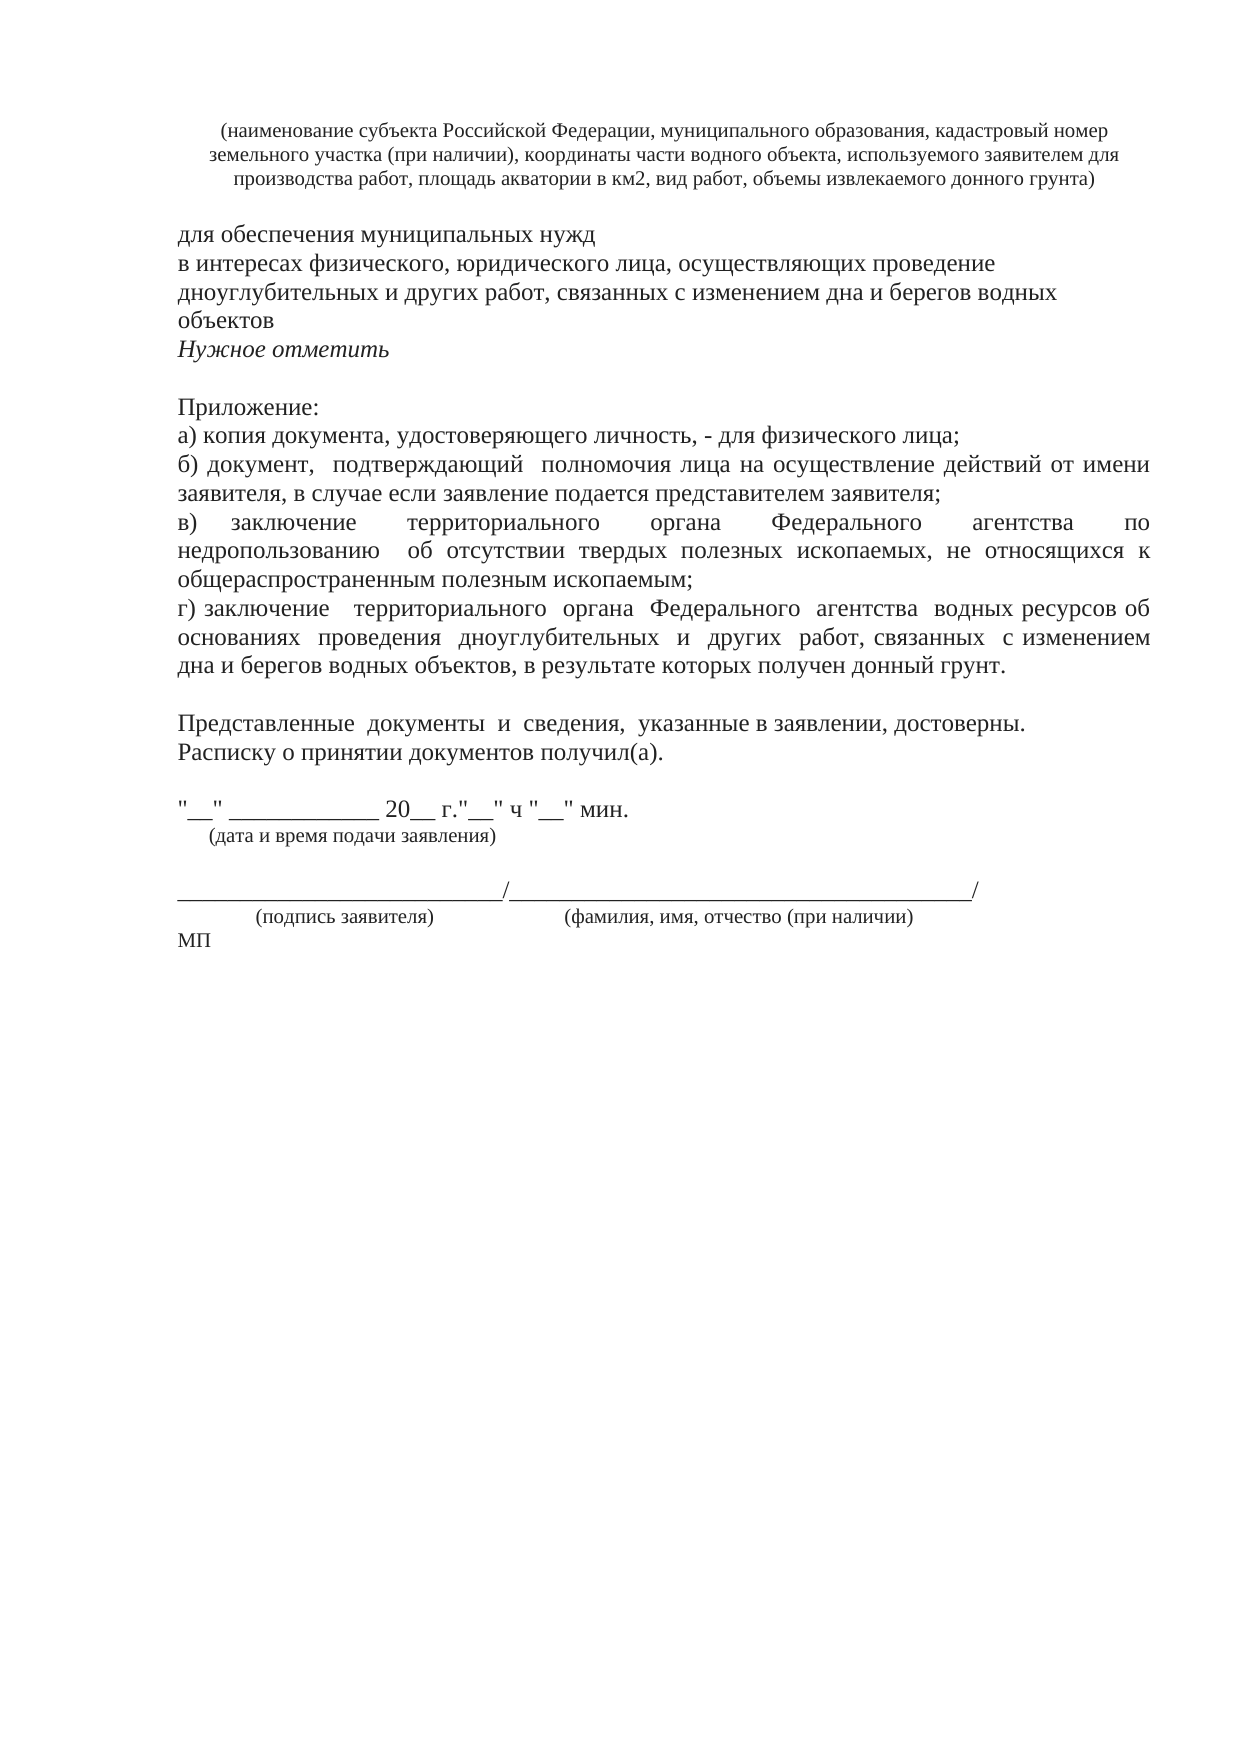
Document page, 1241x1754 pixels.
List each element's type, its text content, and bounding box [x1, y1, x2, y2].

text МП [177, 928, 1152, 952]
text "__" ____________ 20__ г."__" ч "__" мин. [177, 794, 1152, 823]
text б) документ, подтверждающий полномочия лица на осуществление действий от имени заявителя, в случае если заявление подается представителем заявителя; [177, 449, 1152, 507]
table_cell в интересах физического, юридического лица, осуществляющих проведение дноуглубительных и других работ, связанных с изменением дна и берегов водных объектов [178, 248, 1152, 334]
text в) заключение территориального органа Федерального агентства по недропользованию об отсутствии твердых полезных ископаемых, не относящихся к общераспространенным полезным ископаемым; [177, 507, 1152, 593]
text г) заключение территориального органа Федерального агентства водных ресурсов об основаниях проведения дноуглубительных и других работ, связанных с изменением дна и берегов водных объектов, в результате которых получен донный грунт. [177, 593, 1152, 679]
table_header для обеспечения муниципальных нужд [178, 190, 1152, 248]
text Расписку о принятии документов получил(а). [177, 737, 1152, 765]
text Приложение: [177, 392, 1152, 420]
text (дата и время подачи заявления) [177, 823, 1152, 847]
text (наименование субъекта Российской Федерации, муниципального образования, кадастровый номер земельного участка (при наличии), координаты части водного объекта, используемого заявителем для производства работ, площадь акватории в км2, вид работ, объемы извлекаемого донного грунта) [177, 118, 1152, 190]
text (подпись заявителя) (фамилия, имя, отчество (при наличии) [177, 904, 1152, 928]
text __________________________/_____________________________________/ [177, 876, 1152, 904]
text Нужное отметить [177, 334, 1152, 363]
text а) копия документа, удостоверяющего личность, - для физического лица; [177, 420, 1152, 449]
text Представленные документы и сведения, указанные в заявлении, достоверны. [177, 708, 1152, 737]
